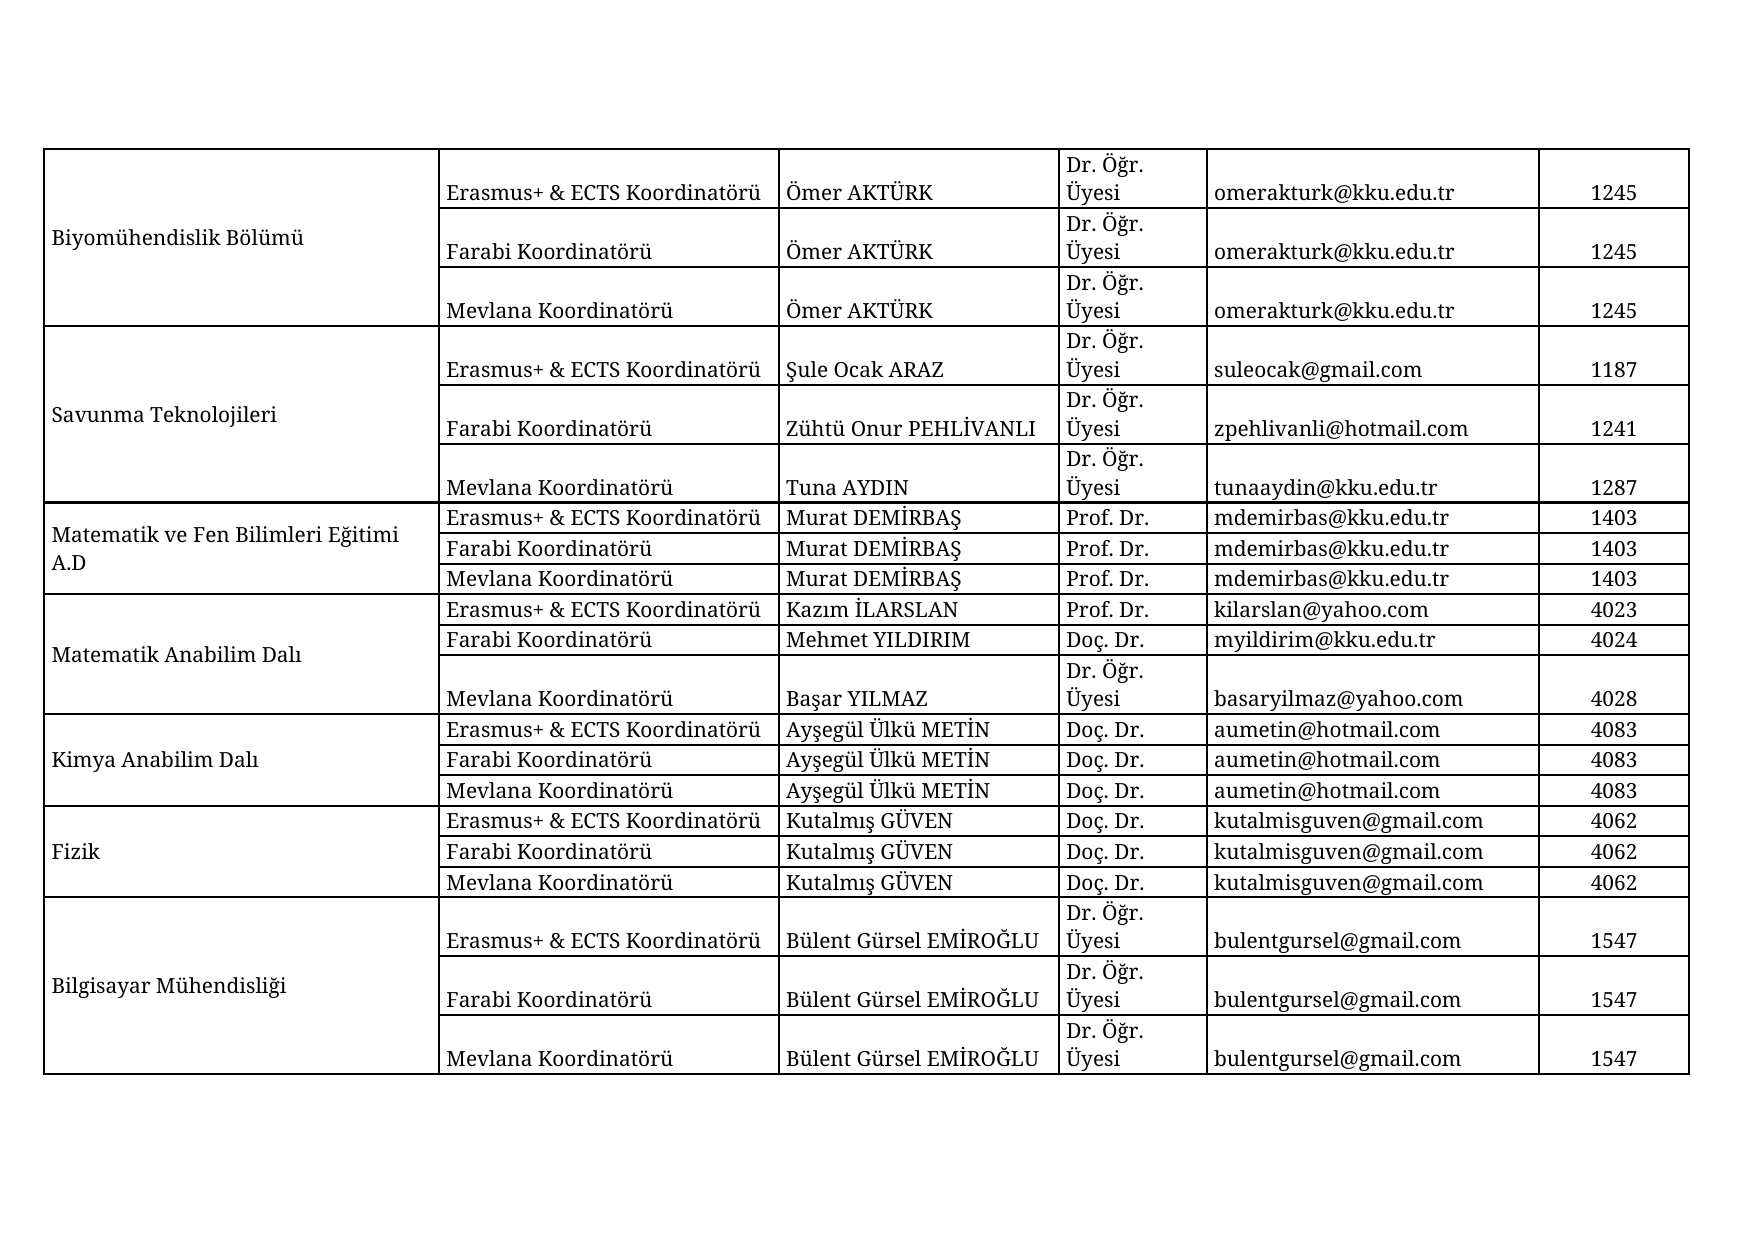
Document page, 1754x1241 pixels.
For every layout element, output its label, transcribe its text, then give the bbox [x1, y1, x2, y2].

table_cell Bilgisayar Mühendisliği [45, 898, 438, 1073]
table_cell bulentgursel@gmail.com [1208, 1016, 1538, 1073]
table_cell Dr. Öğr. Üyesi [1060, 327, 1206, 383]
table_cell Prof. Dr. [1060, 595, 1206, 623]
table_cell Ayşegül Ülkü METİN [780, 776, 1058, 804]
table_cell suleocak@gmail.com [1208, 327, 1538, 383]
table_cell kutalmisguven@gmail.com [1208, 807, 1538, 835]
table_cell Dr. Öğr. Üyesi [1060, 898, 1206, 955]
table_cell Erasmus+ & ECTS Koordinatörü [440, 807, 778, 835]
table_cell Murat DEMİRBAŞ [780, 565, 1058, 593]
table_cell 4083 [1540, 715, 1688, 743]
table_cell Doç. Dr. [1060, 868, 1206, 896]
table_cell Farabi Koordinatörü [440, 837, 778, 866]
table_cell Kutalmış GÜVEN [780, 807, 1058, 835]
table_cell Ömer AKTÜRK [780, 150, 1058, 207]
table_cell Ömer AKTÜRK [780, 268, 1058, 324]
table_cell aumetin@hotmail.com [1208, 715, 1538, 743]
table_cell 4023 [1540, 595, 1688, 623]
table_cell 1245 [1540, 268, 1688, 324]
table_cell Erasmus+ & ECTS Koordinatörü [440, 327, 778, 383]
table_cell 4024 [1540, 626, 1688, 654]
table_cell 1287 [1540, 445, 1688, 501]
table_cell Matematik ve Fen Bilimleri Eğitimi A.D [45, 504, 438, 593]
table_cell Erasmus+ & ECTS Koordinatörü [440, 504, 778, 532]
table_cell Mevlana Koordinatörü [440, 1016, 778, 1073]
table_cell Mevlana Koordinatörü [440, 868, 778, 896]
table_cell Erasmus+ & ECTS Koordinatörü [440, 150, 778, 207]
table_cell Farabi Koordinatörü [440, 209, 778, 266]
table_cell Mevlana Koordinatörü [440, 445, 778, 501]
table_cell omerakturk@kku.edu.tr [1208, 150, 1538, 207]
table_cell 1403 [1540, 565, 1688, 593]
table_cell 4062 [1540, 868, 1688, 896]
table_cell Ayşegül Ülkü METİN [780, 746, 1058, 774]
table_cell Prof. Dr. [1060, 504, 1206, 532]
table_cell Bülent Gürsel EMİROĞLU [780, 957, 1058, 1014]
table_cell 4062 [1540, 807, 1688, 835]
table_cell Prof. Dr. [1060, 565, 1206, 593]
table_cell Farabi Koordinatörü [440, 534, 778, 562]
table_cell Erasmus+ & ECTS Koordinatörü [440, 898, 778, 955]
table_cell Mevlana Koordinatörü [440, 268, 778, 324]
table_cell Fizik [45, 807, 438, 896]
table_cell bulentgursel@gmail.com [1208, 898, 1538, 955]
table_cell 1403 [1540, 504, 1688, 532]
table_cell Prof. Dr. [1060, 534, 1206, 562]
table_cell tunaaydin@kku.edu.tr [1208, 445, 1538, 501]
table_cell Mevlana Koordinatörü [440, 565, 778, 593]
table_cell Doç. Dr. [1060, 776, 1206, 804]
table_cell Erasmus+ & ECTS Koordinatörü [440, 595, 778, 623]
table_cell 4083 [1540, 776, 1688, 804]
table_cell Mevlana Koordinatörü [440, 776, 778, 804]
table_cell Kimya Anabilim Dalı [45, 715, 438, 804]
table_cell Matematik Anabilim Dalı [45, 595, 438, 713]
table_cell Doç. Dr. [1060, 807, 1206, 835]
table_cell Dr. Öğr. Üyesi [1060, 150, 1206, 207]
table_cell Farabi Koordinatörü [440, 386, 778, 442]
table_cell Dr. Öğr. Üyesi [1060, 268, 1206, 324]
table_cell mdemirbas@kku.edu.tr [1208, 504, 1538, 532]
table_cell Murat DEMİRBAŞ [780, 504, 1058, 532]
table_cell Farabi Koordinatörü [440, 626, 778, 654]
table_cell bulentgursel@gmail.com [1208, 957, 1538, 1014]
table_cell Erasmus+ & ECTS Koordinatörü [440, 715, 778, 743]
table_cell Dr. Öğr. Üyesi [1060, 1016, 1206, 1073]
table_cell Dr. Öğr. Üyesi [1060, 386, 1206, 442]
table_cell Dr. Öğr. Üyesi [1060, 209, 1206, 266]
table_cell Mevlana Koordinatörü [440, 656, 778, 713]
table_cell 1245 [1540, 209, 1688, 266]
table_cell Farabi Koordinatörü [440, 746, 778, 774]
table_cell Kazım İLARSLAN [780, 595, 1058, 623]
table_cell Doç. Dr. [1060, 715, 1206, 743]
table_cell omerakturk@kku.edu.tr [1208, 209, 1538, 266]
table_cell 1403 [1540, 534, 1688, 562]
table_cell aumetin@hotmail.com [1208, 746, 1538, 774]
table_cell Dr. Öğr. Üyesi [1060, 957, 1206, 1014]
table_cell Mehmet YILDIRIM [780, 626, 1058, 654]
table_cell 1245 [1540, 150, 1688, 207]
table_cell Kutalmış GÜVEN [780, 868, 1058, 896]
table_cell aumetin@hotmail.com [1208, 776, 1538, 804]
table_cell kilarslan@yahoo.com [1208, 595, 1538, 623]
table_cell mdemirbas@kku.edu.tr [1208, 534, 1538, 562]
table_cell Dr. Öğr. Üyesi [1060, 656, 1206, 713]
table_cell basaryilmaz@yahoo.com [1208, 656, 1538, 713]
table_cell mdemirbas@kku.edu.tr [1208, 565, 1538, 593]
table_cell Şule Ocak ARAZ [780, 327, 1058, 383]
table_cell 1241 [1540, 386, 1688, 442]
table_cell Başar YILMAZ [780, 656, 1058, 713]
table_cell Bülent Gürsel EMİROĞLU [780, 898, 1058, 955]
table_cell Dr. Öğr. Üyesi [1060, 445, 1206, 501]
table_cell 4028 [1540, 656, 1688, 713]
table_cell Doç. Dr. [1060, 746, 1206, 774]
table_cell kutalmisguven@gmail.com [1208, 868, 1538, 896]
table_cell omerakturk@kku.edu.tr [1208, 268, 1538, 324]
table_cell myildirim@kku.edu.tr [1208, 626, 1538, 654]
table_cell Doç. Dr. [1060, 837, 1206, 866]
table_cell 1547 [1540, 1016, 1688, 1073]
table_cell Doç. Dr. [1060, 626, 1206, 654]
table_cell Murat DEMİRBAŞ [780, 534, 1058, 562]
table_cell Kutalmış GÜVEN [780, 837, 1058, 866]
table_cell kutalmisguven@gmail.com [1208, 837, 1538, 866]
table_cell 4083 [1540, 746, 1688, 774]
table_cell 1547 [1540, 898, 1688, 955]
table_cell zpehlivanli@hotmail.com [1208, 386, 1538, 442]
table_cell Bülent Gürsel EMİROĞLU [780, 1016, 1058, 1073]
table_cell 1187 [1540, 327, 1688, 383]
table_cell Ömer AKTÜRK [780, 209, 1058, 266]
table_cell 1547 [1540, 957, 1688, 1014]
table_cell 4062 [1540, 837, 1688, 866]
table_cell Ayşegül Ülkü METİN [780, 715, 1058, 743]
table_cell Savunma Teknolojileri [45, 327, 438, 501]
table_cell Zühtü Onur PEHLİVANLI [780, 386, 1058, 442]
table_cell Farabi Koordinatörü [440, 957, 778, 1014]
table_cell Biyomühendislik Bölümü [45, 150, 438, 324]
table_cell Tuna AYDIN [780, 445, 1058, 501]
